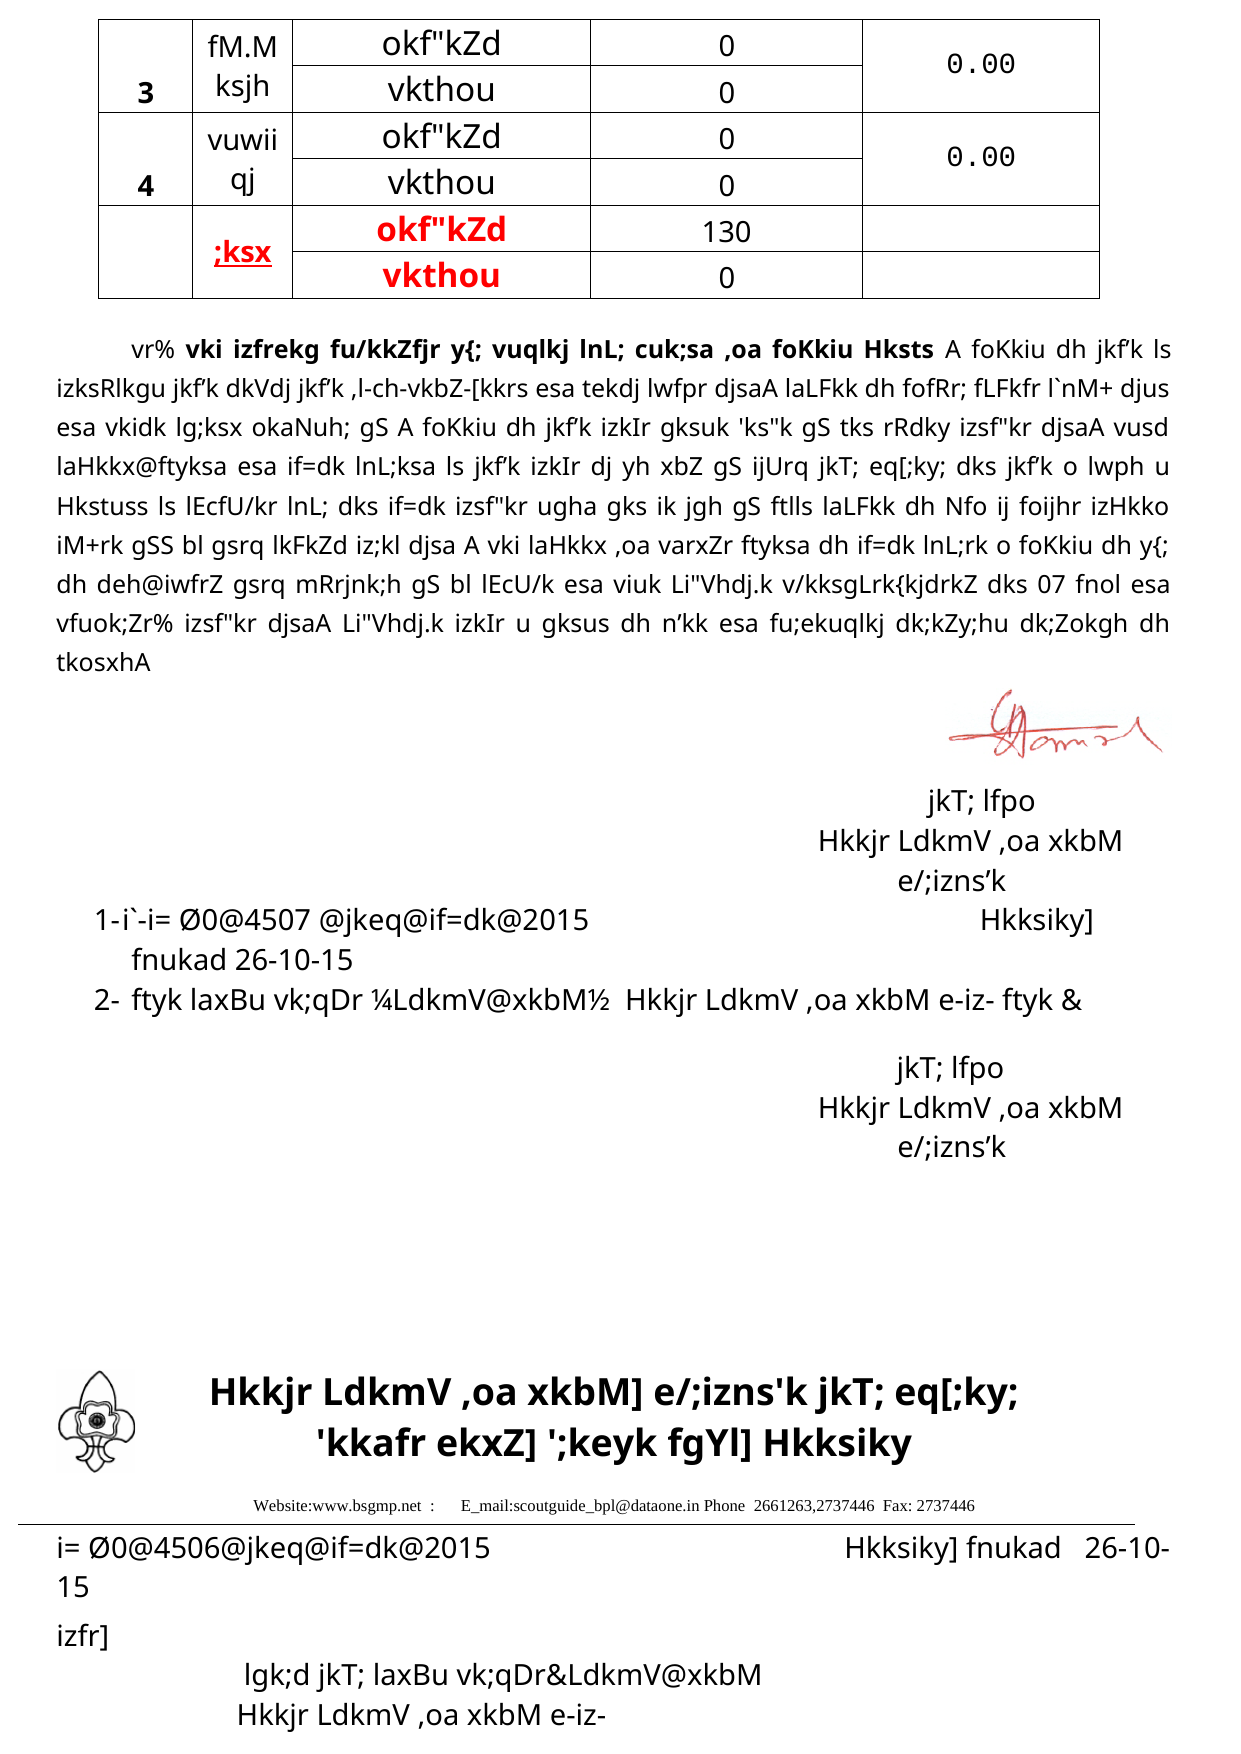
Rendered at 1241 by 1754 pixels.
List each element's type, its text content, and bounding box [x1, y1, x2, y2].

table_cell okf"kZd [293, 20, 590, 65]
table_cell 0 [591, 66, 862, 112]
text Hkkjr LdkmV ,oa xkbM e/;izns’k [731, 820, 1172, 899]
table_cell [99, 206, 192, 297]
text jkT; lfpo [806, 1047, 1172, 1087]
title Hkkjr LdkmV ,oa xkbM] e/;izns'k jkT; eq[;ky; [56, 1365, 1172, 1416]
table_cell 4 [99, 113, 192, 204]
text 'kkafr ekxZ] ';keyk fgYl] Hkksiky [136, 1416, 1172, 1467]
table_cell 0.00 [863, 20, 1099, 112]
table_cell 0 [591, 159, 862, 204]
text Website:www.bsgmp.net :E_mail:scoutguide_bpl@dataone.in Phone 2661263,2737446 Fax: 2737446 [56, 1495, 1172, 1514]
text vr% vki izfrekg fu/kkZfjr y{; vuqlkj lnL; cuk;sa ,oa foKkiu Hksts A foKkiu dh jkf’k ls izksRlkgu jkf’k dkVdj jkf’k ,l-ch-vkbZ-[kkrs esa tekdj lwfpr djsaA laLFkk dh fofRr; fLFkfr l`nM+ djus esa vkidk lg;ksx okaNuh; gS A foKkiu dh jkf’k izkIr gksuk 'ks"k gS tks rRdky izsf"kr djsaA vusd laHkkx@ftyksa esa if=dk lnL;ksa ls jkf’k izkIr dj yh xbZ gS ijUrq jkT; eq[;ky; dks jkf’k o lwph u Hkstuss ls lEcfU/kr lnL; dks if=dk izsf"kr ugha gks ik jgh gS ftlls laLFkk dh Nfo ij foijhr izHkko iM+rk gSS bl gsrq lkFkZd iz;kl djsa A vki laHkkx ,oa varxZr ftyksa dh if=dk lnL;rk o foKkiu dh y{; dh deh@iwfrZ gsrq mRrjnk;h gS bl lEcU/k esa viuk Li"Vhdj.k v/kksgLrk{kjdrkZ dks 07 fnol esa vfuok;Zr% izsf"kr djsaA Li"Vhdj.k izkIr u gksus dh n’kk esa fu;ekuqlkj dk;kZy;hu dk;Zokgh dh tkosxhA [56, 332, 1172, 679]
table_cell 0 [591, 113, 862, 158]
table_cell vuwiiqj [193, 113, 292, 204]
text lgk;d jkT; laxBu vk;qDr&LdkmV@xkbM [244, 1655, 1172, 1694]
table_cell 3 [99, 20, 192, 112]
table_cell 0 [591, 20, 862, 65]
text jkT; lfpo [731, 781, 1172, 820]
text i= Ø0@4506@jkeq@if=dk@2015 Hkksiky] fnukad 26-10-15 [56, 1527, 1172, 1606]
list ftyk laxBu vk;qDr ¼LdkmV@xkbM½ Hkkjr LdkmV ,oa xkbM e-iz- ftyk & [94, 979, 1172, 1019]
table_cell fM.Mksjh [193, 20, 292, 112]
table_cell okf"kZd [293, 113, 590, 158]
list i`-i= Ø0@4507 @jkeq@if=dk@2015 Hkksiky] fnukad 26-10-15 [94, 899, 1172, 979]
text Hkkjr LdkmV ,oa xkbM e/;izns’k [731, 1087, 1172, 1166]
table_cell [863, 206, 1099, 251]
table_cell vkthou [293, 66, 590, 112]
table_cell [863, 252, 1099, 297]
table_cell ;ksx [193, 206, 292, 297]
text izfr] [56, 1615, 1172, 1655]
text Hkkjr LdkmV ,oa xkbM e-iz- [56, 1694, 1172, 1734]
table_cell 130 [591, 206, 862, 251]
table_cell 0.00 [863, 113, 1099, 204]
table_cell vkthou [293, 159, 590, 204]
table_cell okf"kZd [293, 206, 590, 251]
table_cell vkthou [293, 252, 590, 297]
table_cell 0 [591, 252, 862, 297]
